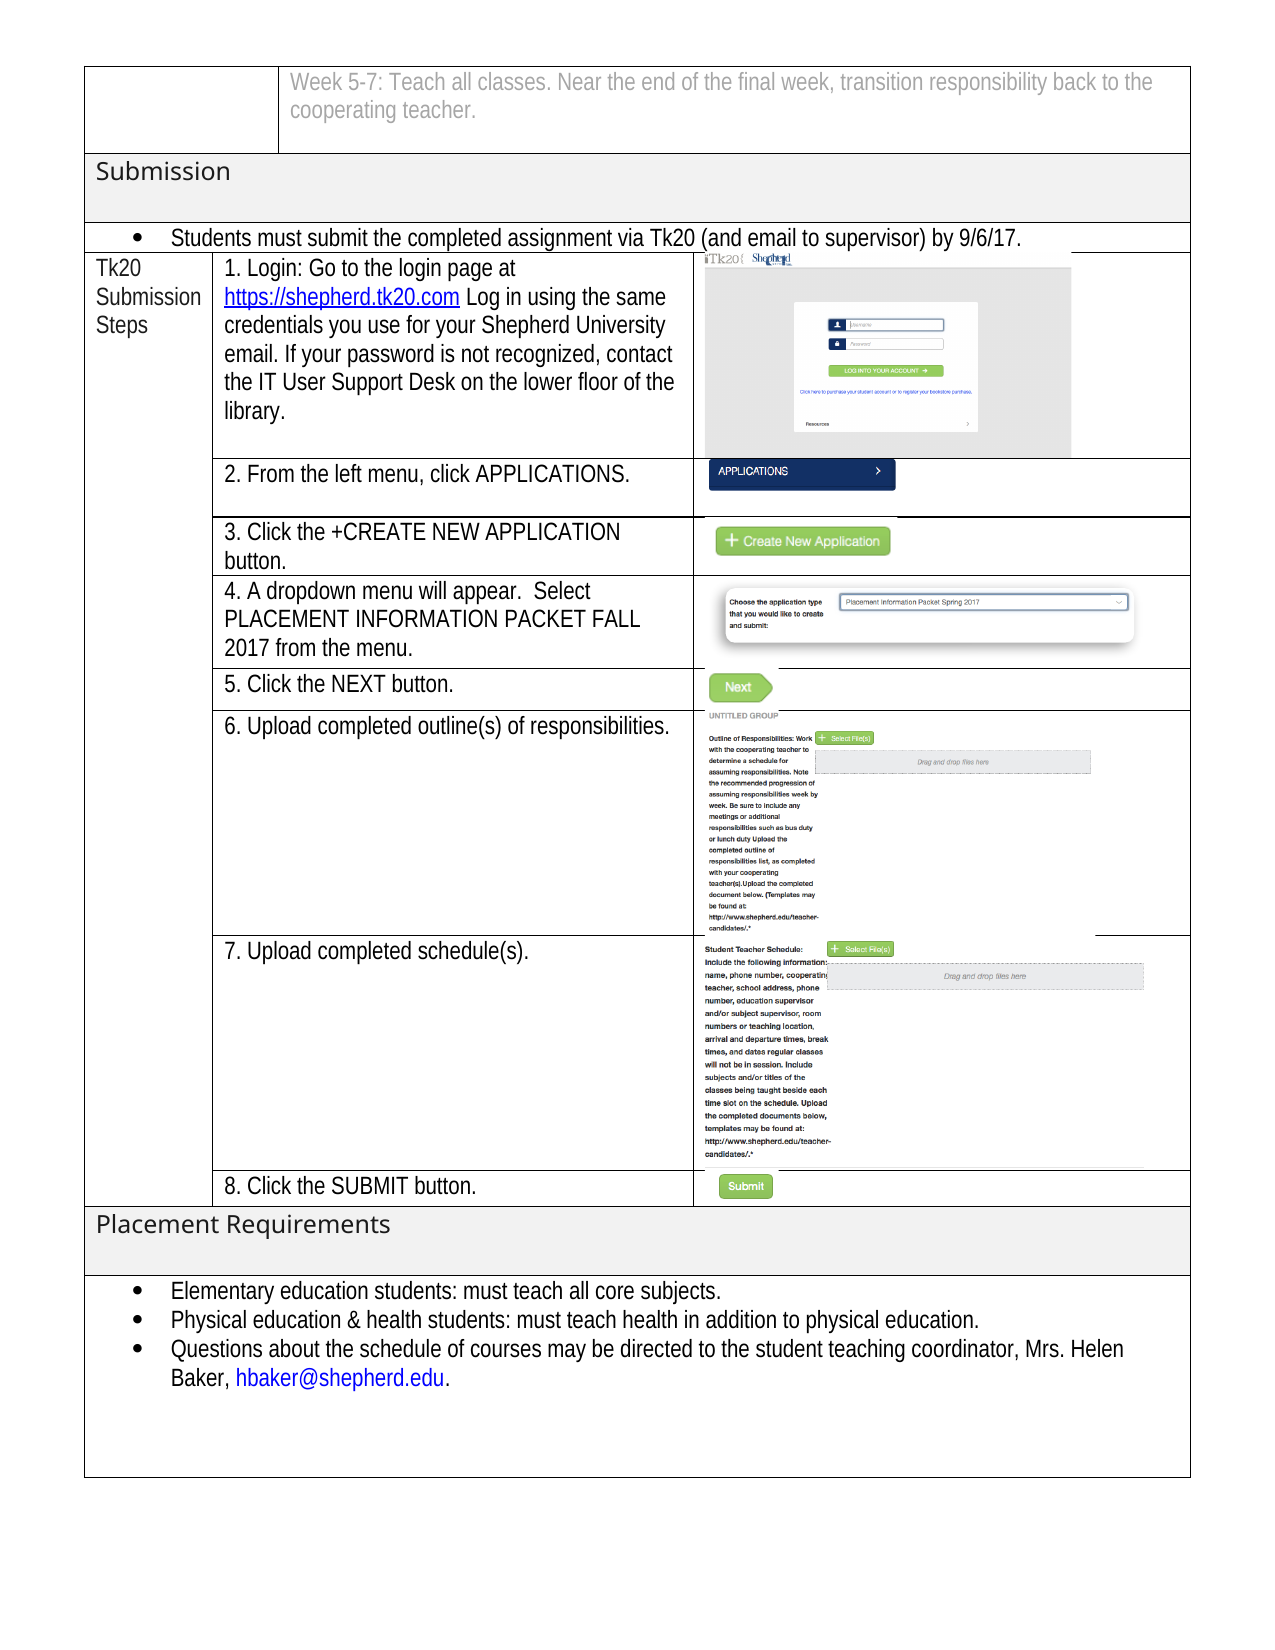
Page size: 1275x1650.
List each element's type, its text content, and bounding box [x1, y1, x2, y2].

table_cell [779, 669, 1190, 710]
table_cell Submission [85, 154, 1190, 222]
table_cell [694, 711, 704, 935]
table_cell [694, 936, 704, 1170]
picture [704, 517, 898, 561]
table_cell Students must submit the completed assignment via Tk20 (and email to supervisor) by 9/6/17. [85, 223, 1190, 252]
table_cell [85, 67, 278, 153]
table_cell 3. Click the +CREATE NEW APPLICATION button. [213, 518, 693, 575]
table_cell 5. Click the NEXT button. [213, 669, 693, 710]
table_cell [694, 1171, 704, 1206]
table_cell [1072, 253, 1190, 458]
table_cell 6. Upload completed outline(s) of responsibilities. [213, 711, 693, 935]
table_cell [694, 253, 704, 458]
picture [704, 252, 1072, 458]
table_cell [85, 1276, 1190, 1477]
table_cell [779, 1171, 1190, 1206]
table_cell [694, 669, 704, 710]
table_cell Placement Requirements [85, 1207, 1190, 1275]
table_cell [279, 67, 1190, 153]
picture [704, 668, 1152, 1206]
table_cell [694, 576, 1190, 668]
picture [725, 588, 1135, 643]
table_cell 7. Upload completed schedule(s). [213, 936, 693, 1170]
table_cell 4. A dropdown menu will appear. Select PLACEMENT INFORMATION PACKET FALL 2017 from the menu. [213, 576, 693, 668]
table_cell [1096, 711, 1190, 935]
table_cell Tk20 Submission Steps [85, 253, 212, 1206]
table_cell [694, 518, 1190, 575]
picture [709, 459, 896, 491]
table_cell [694, 459, 1190, 516]
table_cell 1. Login: Go to the login page at https://shepherd.tk20.com Log in using the same credentials you use for your Shepherd University email. If your password is not recognized, contact the IT User Support Desk on the lower floor of the library. [213, 253, 693, 458]
table_cell 8. Click the SUBMIT button. [213, 1171, 693, 1206]
table_cell [1152, 936, 1190, 1170]
table_cell 2. From the left menu, click APPLICATIONS. [213, 459, 693, 516]
